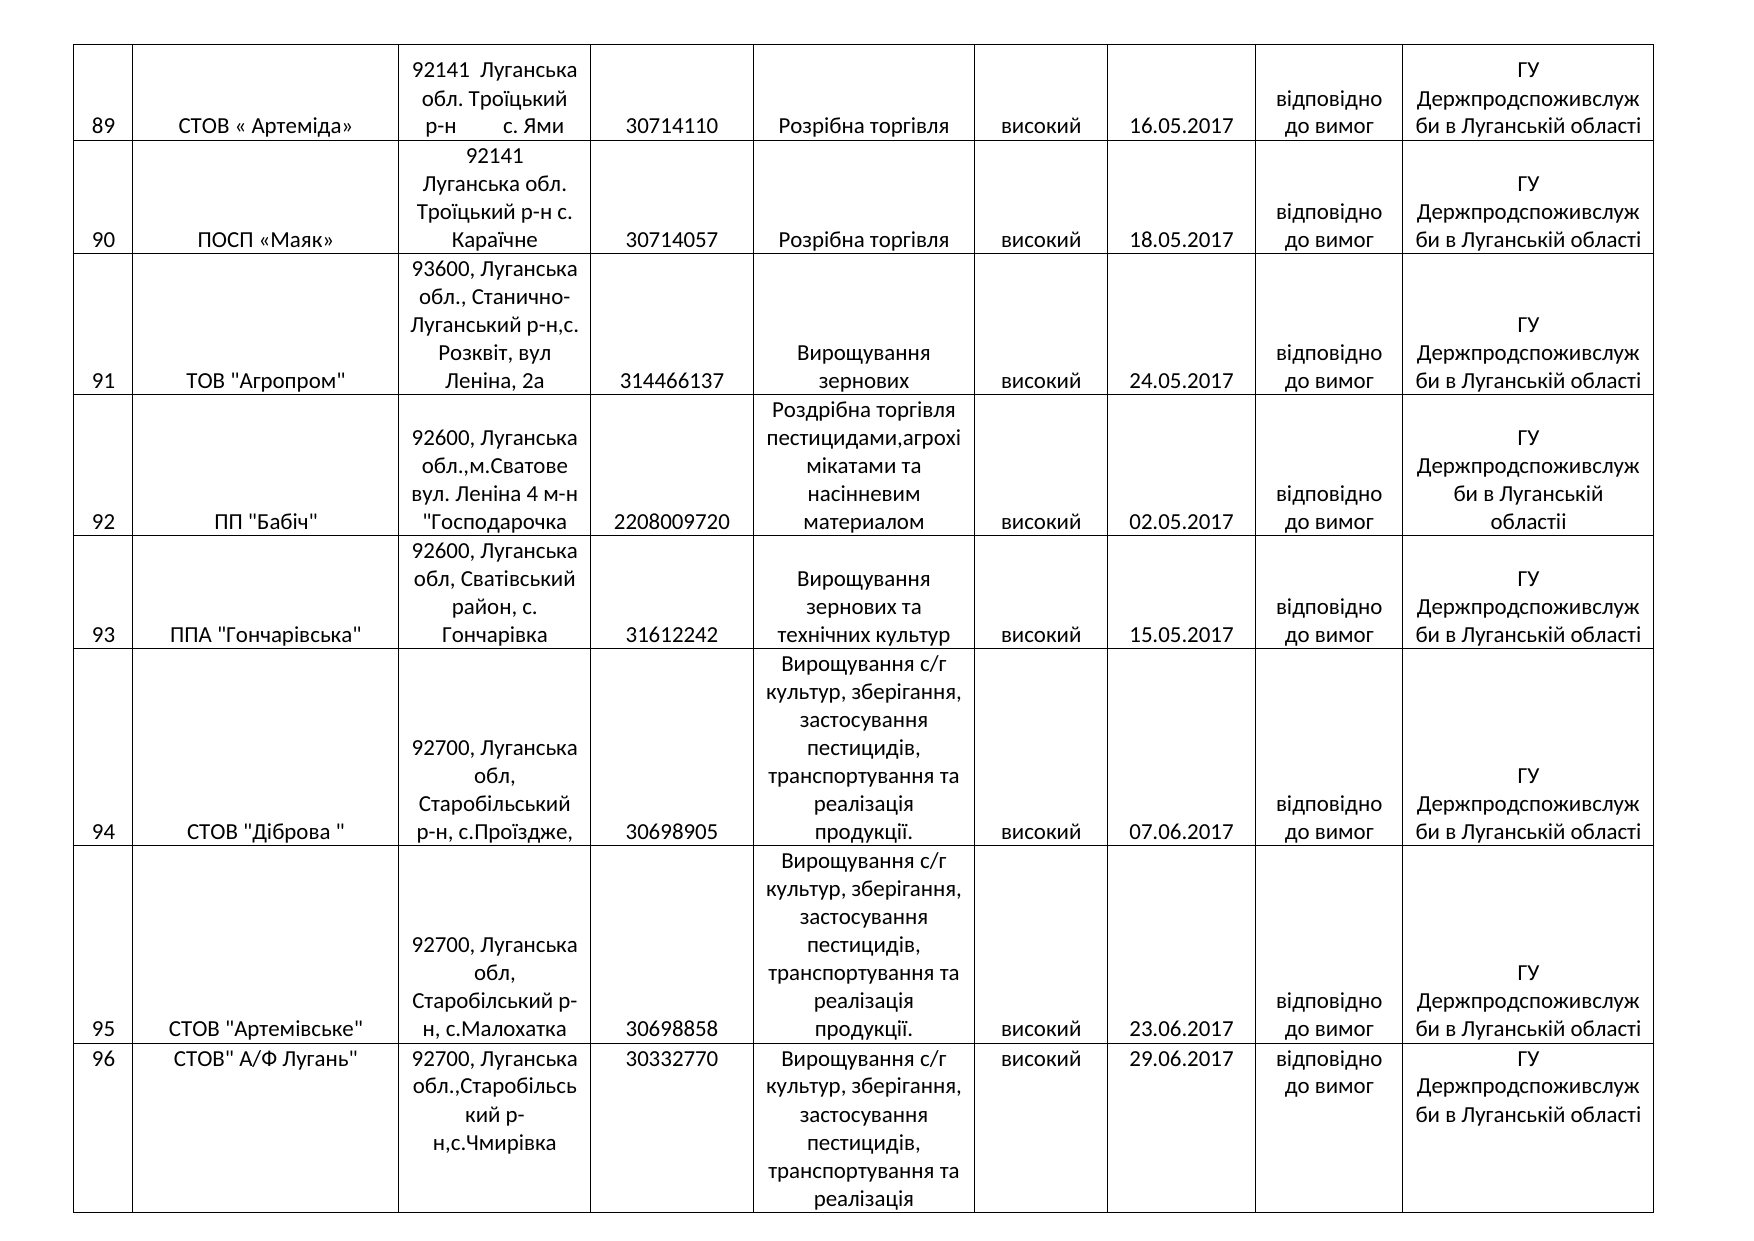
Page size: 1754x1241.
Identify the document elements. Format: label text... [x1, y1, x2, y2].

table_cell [1403, 1044, 1653, 1212]
table_cell високий [975, 846, 1107, 1043]
table_cell високий [975, 649, 1107, 845]
table_cell Роздрібна торгівля пестицидами,агрохімікатами та насінневим материалом [754, 395, 974, 535]
table_cell ГУ Держпродспоживслужби в Луганській області [1403, 254, 1653, 394]
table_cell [399, 1044, 590, 1212]
table_cell відповідно до вимог [1256, 1044, 1402, 1212]
table_cell ГУ Держпродспоживслужби в Луганській області [1403, 846, 1653, 1043]
table_cell відповідно до вимог [1256, 45, 1402, 140]
table_cell 31612242 [591, 536, 753, 648]
table_cell 92700, Луганська обл, Старобільський р-н, с.Проїздже, [399, 649, 590, 845]
table_cell 23.06.2017 [1108, 846, 1255, 1043]
table_cell ГУ Держпродспоживслужби в Луганській області [1403, 536, 1653, 648]
table_cell відповідно до вимог [1256, 846, 1402, 1043]
table_cell 29.06.2017 [1108, 1044, 1255, 1212]
table_cell 2208009720 [591, 395, 753, 535]
table_cell 89 [74, 45, 132, 140]
table_cell 314466137 [591, 254, 753, 394]
table_cell високий [975, 1044, 1107, 1212]
table_cell СТОВ" А/Ф Лугань" [133, 1044, 398, 1212]
table_cell ГУ Держпродспоживслужби в Луганській областіі [1403, 395, 1653, 535]
table_cell високий [975, 254, 1107, 394]
table_cell відповідно до вимог [1256, 536, 1402, 648]
table_cell Розрібна торгівля [754, 141, 974, 253]
table_cell відповідно до вимог [1256, 141, 1402, 253]
table_cell 92700, Луганська обл, Старобілський р-н, с.Малохатка [399, 846, 590, 1043]
table_cell 24.05.2017 [1108, 254, 1255, 394]
table_cell високий [975, 141, 1107, 253]
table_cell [754, 1044, 974, 1212]
table_cell 16.05.2017 [1108, 45, 1255, 140]
table_cell 92600, Луганська обл.,м.Сватове вул. Леніна 4 м-н "Господарочка [399, 395, 590, 535]
table_cell 93 [74, 536, 132, 648]
table_cell Вирощування зернових [754, 254, 974, 394]
table_cell 92141 Луганська обл. Троїцький р-н с. Ями [399, 45, 590, 140]
table_cell 18.05.2017 [1108, 141, 1255, 253]
table_cell ПП "Бабіч" [133, 395, 398, 535]
table_cell 30698858 [591, 846, 753, 1043]
table_cell відповідно до вимог [1256, 649, 1402, 845]
table_cell ТОВ "Агропром" [133, 254, 398, 394]
table_cell 95 [74, 846, 132, 1043]
table_cell СТОВ "Артемівське" [133, 846, 398, 1043]
table_cell 15.05.2017 [1108, 536, 1255, 648]
table_cell СТОВ « Артеміда» [133, 45, 398, 140]
table_cell Розрібна торгівля [754, 45, 974, 140]
table_cell Вирощування зернових та технічних культур [754, 536, 974, 648]
table_cell ППА "Гончарівська" [133, 536, 398, 648]
table_cell 07.06.2017 [1108, 649, 1255, 845]
table_cell 02.05.2017 [1108, 395, 1255, 535]
table_cell ПОСП «Маяк» [133, 141, 398, 253]
table_cell відповідно до вимог [1256, 254, 1402, 394]
table_cell Вирощування с/г культур, зберігання, застосування пестицидів, транспортування та реалізація продукції. [754, 649, 974, 845]
table_cell 94 [74, 649, 132, 845]
table_cell 30714057 [591, 141, 753, 253]
table_cell ГУ Держпродспоживслужби в Луганській області [1403, 649, 1653, 845]
table_cell 91 [74, 254, 132, 394]
table_cell 92 [74, 395, 132, 535]
table_cell 30698905 [591, 649, 753, 845]
table_cell високий [975, 395, 1107, 535]
table_cell 30714110 [591, 45, 753, 140]
table_cell відповідно до вимог [1256, 395, 1402, 535]
table_cell 90 [74, 141, 132, 253]
table_cell 93600, Луганська обл., Станично-Луганський р-н,с. Розквіт, вул Леніна, 2а [399, 254, 590, 394]
table_cell 96 [74, 1044, 132, 1212]
table_cell ГУ Держпродспоживслужби в Луганській області [1403, 141, 1653, 253]
table_cell 92141 Луганська обл. Троїцький р-н с. Караїчне [399, 141, 590, 253]
table_cell 30332770 [591, 1044, 753, 1212]
table_cell Вирощування с/г культур, зберігання, застосування пестицидів, транспортування та реалізація продукції. [754, 846, 974, 1043]
table_cell СТОВ "Діброва " [133, 649, 398, 845]
table_cell високий [975, 45, 1107, 140]
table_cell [1403, 45, 1653, 140]
table_cell високий [975, 536, 1107, 648]
table_cell 92600, Луганська обл, Сватівський район, с. Гончарівка [399, 536, 590, 648]
